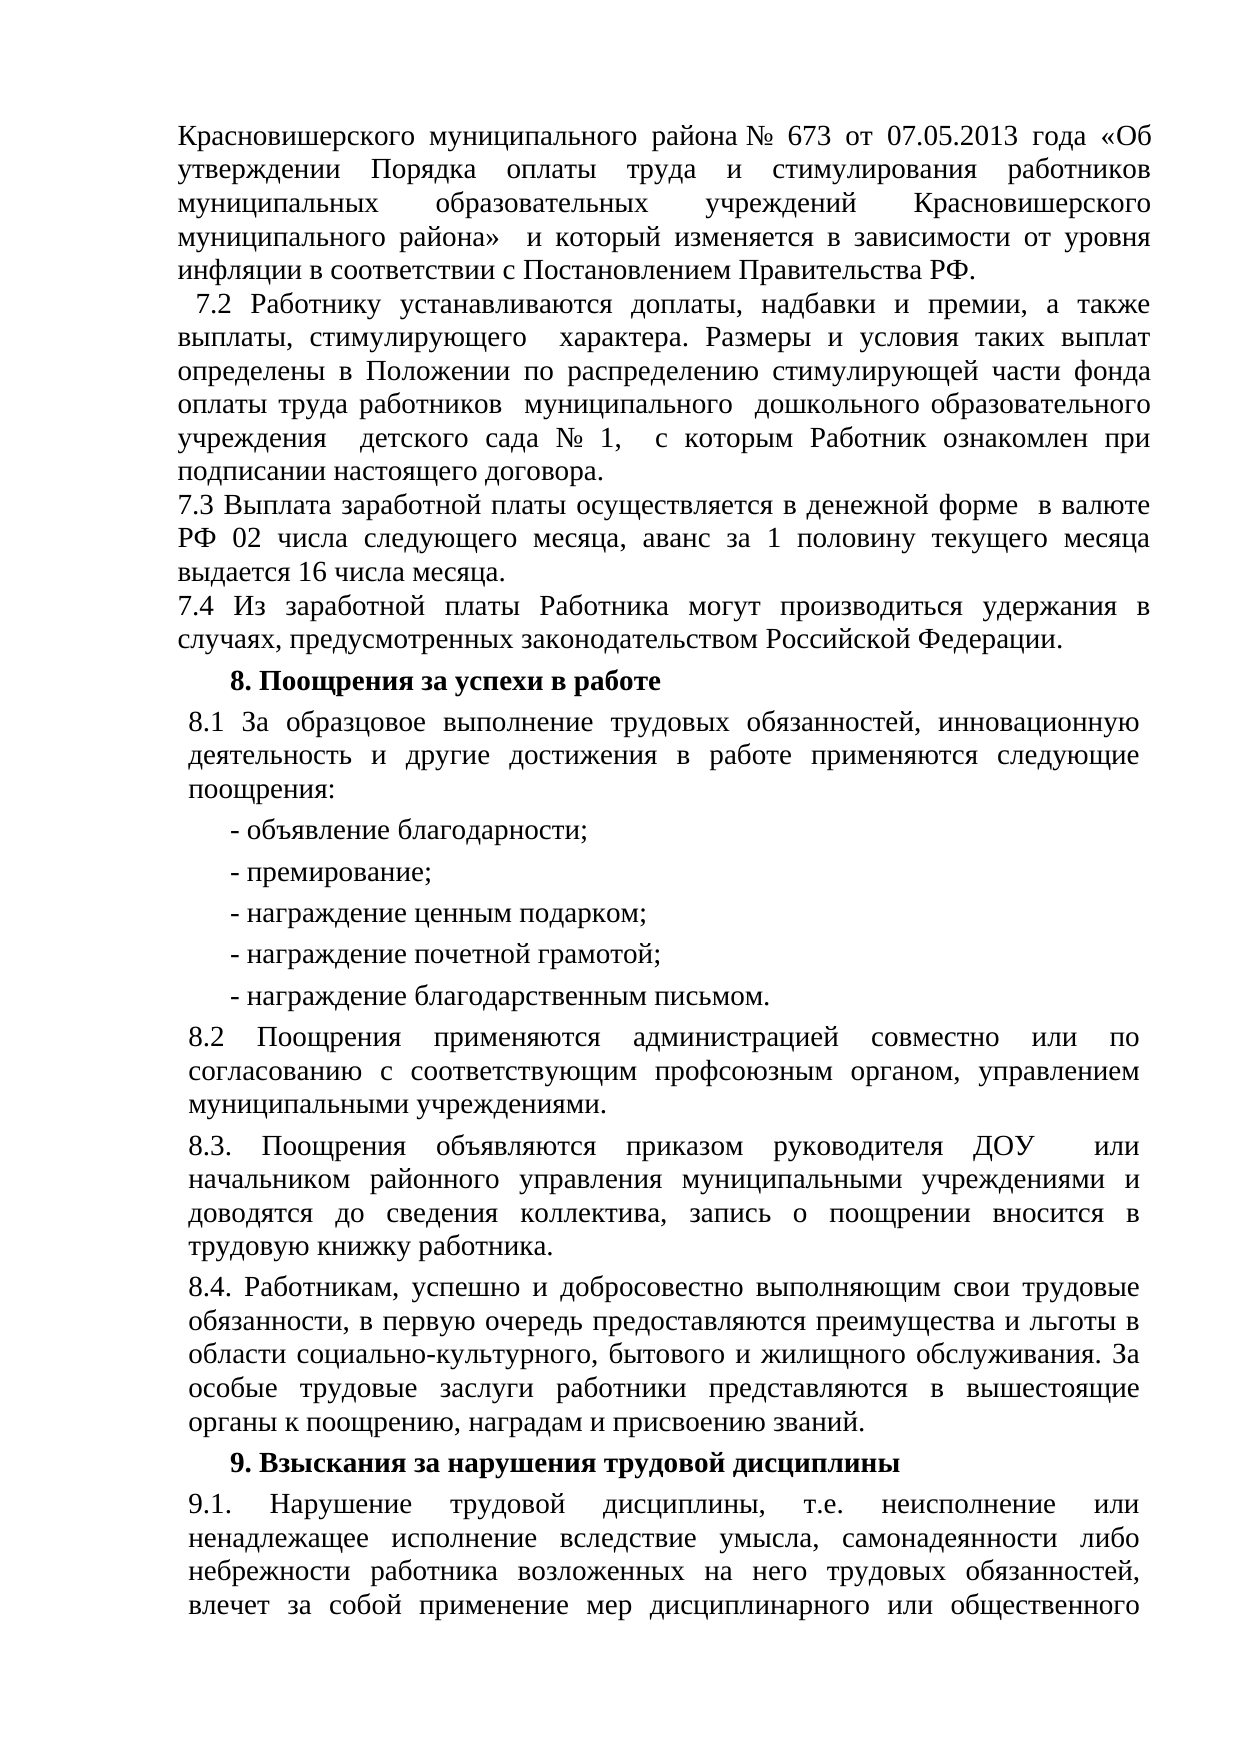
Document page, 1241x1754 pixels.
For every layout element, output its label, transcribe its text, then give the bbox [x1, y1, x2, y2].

text - объявление благодарности; [188, 812, 1141, 846]
text 8. Поощрения за успехи в работе [188, 663, 1141, 696]
text 8.1 За образцовое выполнение трудовых обязанностей, инновационную деятельность и другие достижения в работе применяются следующие поощрения: [188, 704, 1141, 804]
text 7.2 Работнику устанавливаются доплаты, надбавки и премии, а также выплаты, стимулирующего характера. Размеры и условия таких выплат определены в Положении по распределению стимулирующей части фонда оплаты труда работников муниципального дошкольного образовательного учреждения детского сада № 1, с которым Работник ознакомлен при подписании настоящего договора. [177, 286, 1152, 487]
text 8.3. Поощрения объявляются приказом руководителя ДОУ или начальником районного управления муниципальными учреждениями и доводятся до сведения коллектива, запись о поощрении вносится в трудовую книжку работника. [188, 1128, 1141, 1262]
text - премирование; [188, 854, 1141, 887]
text 9. Взыскания за нарушения трудовой дисциплины [188, 1445, 1141, 1479]
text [188, 1486, 1141, 1621]
text 8.2 Поощрения применяются администрацией совместно или по согласованию с соответствующим профсоюзным органом, управлением муниципальными учреждениями. [188, 1019, 1141, 1120]
text 7.3 Выплата заработной платы осуществляется в денежной форме в валюте РФ 02 числа следующего месяца, аванс за 1 половину текущего месяца выдается 16 числа месяца. [177, 487, 1152, 588]
text - награждение ценным подарком; [188, 895, 1141, 929]
text - награждение благодарственным письмом. [188, 978, 1141, 1011]
text 7.4 Из заработной платы Работника могут производиться удержания в случаях, предусмотренных законодательством Российской Федерации. [177, 588, 1152, 655]
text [177, 219, 1152, 286]
text - награждение почетной грамотой; [188, 936, 1141, 970]
text 8.4. Работникам, успешно и добросовестно выполняющим свои трудовые обязанности, в первую очередь предоставляются преимущества и льготы в области социально-культурного, бытового и жилищного обслуживания. За особые трудовые заслуги работники представляются в вышестоящие органы к поощрению, наградам и присвоению званий. [188, 1269, 1141, 1437]
